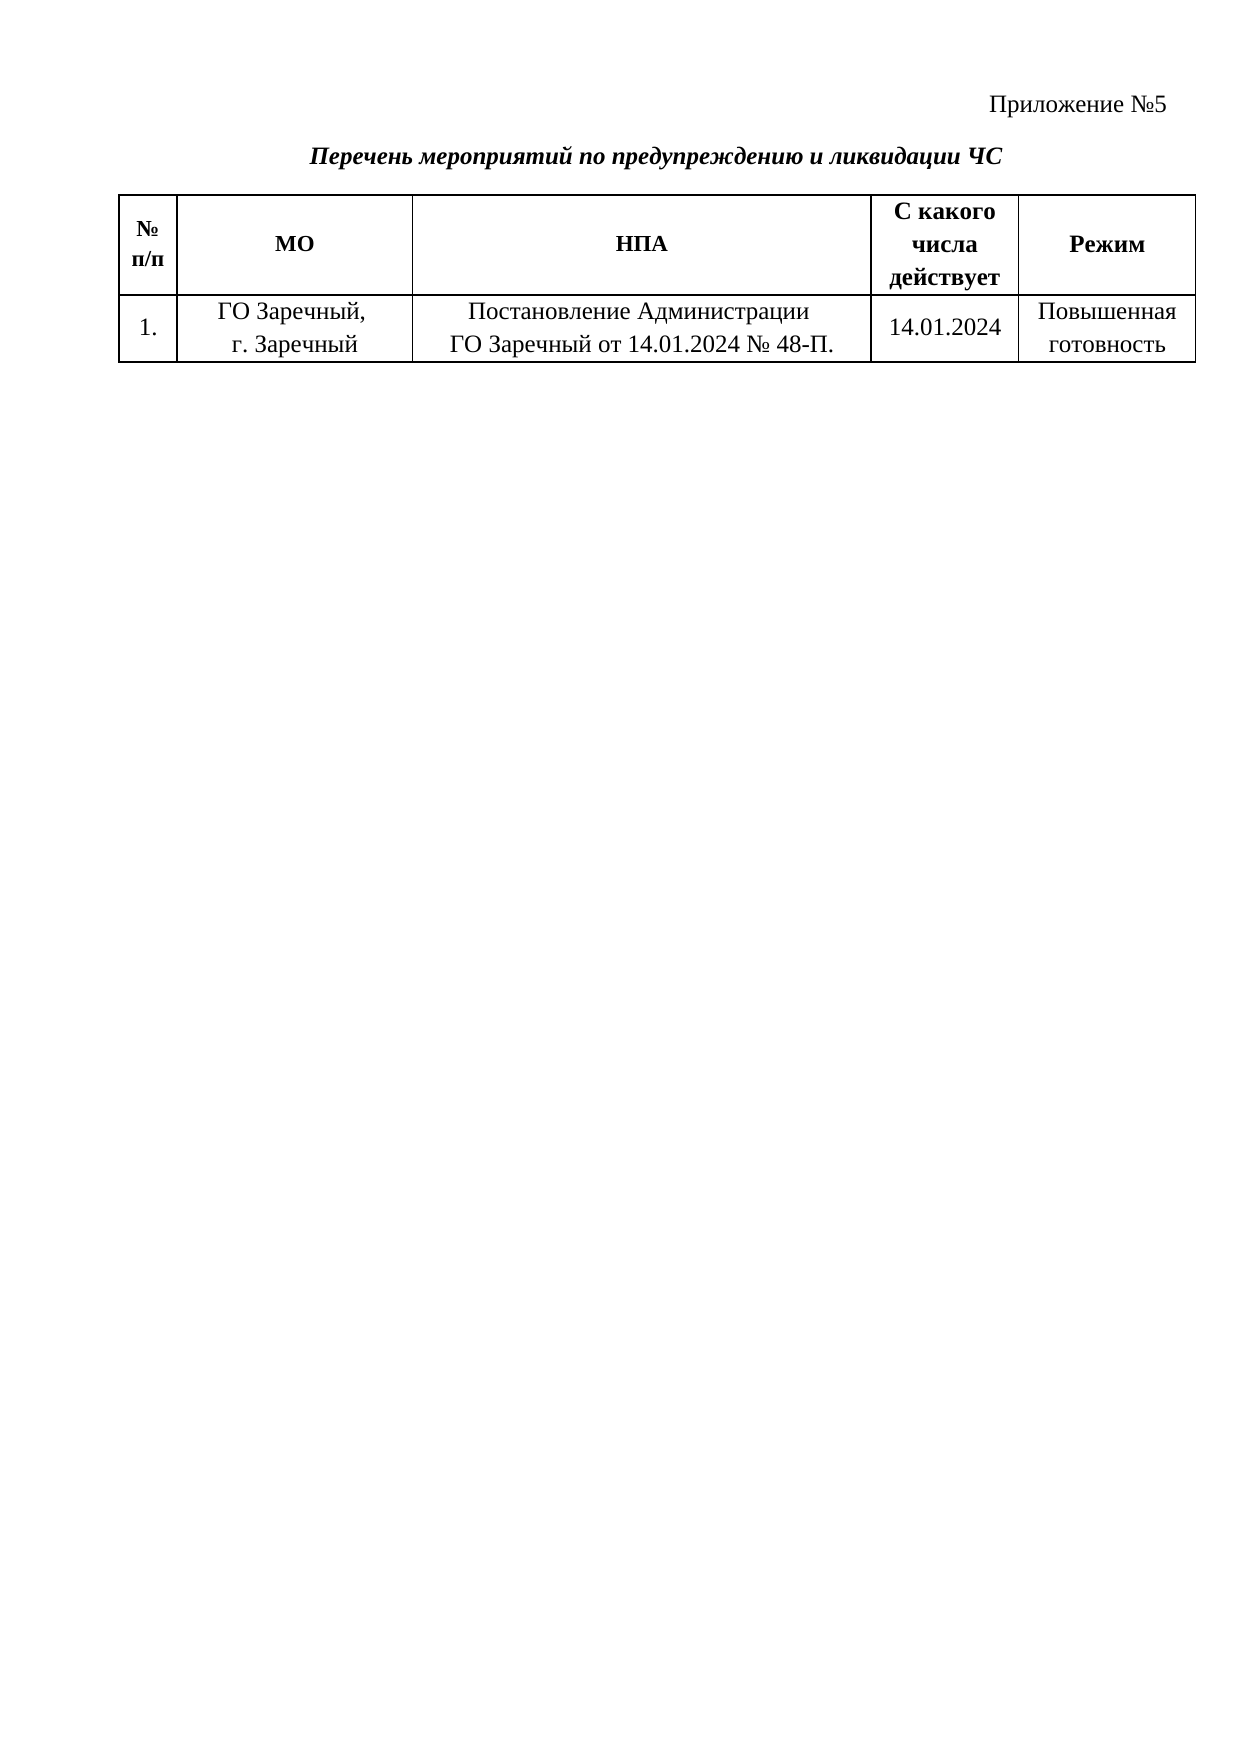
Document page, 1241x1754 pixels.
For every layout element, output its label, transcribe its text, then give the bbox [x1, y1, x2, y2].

table_header Режим [1019, 196, 1195, 294]
table_header № п/п [120, 196, 176, 294]
text Перечень мероприятий по предупреждению и ликвидации ЧС [148, 141, 1167, 170]
table_cell ГО Заречный, г. Заречный [178, 296, 412, 361]
table_cell 1. [120, 296, 176, 361]
table_cell Постановление Администрации ГО Заречный от 14.01.2024 № 48-П. [413, 296, 870, 361]
table_header С какого числа действует [872, 196, 1018, 294]
table_header НПА [413, 196, 870, 294]
table_header МО [178, 196, 412, 294]
text Приложение №5 [148, 89, 1167, 117]
table_cell Повышенная готовность [1019, 296, 1195, 361]
table_cell 14.01.2024 [872, 296, 1018, 361]
